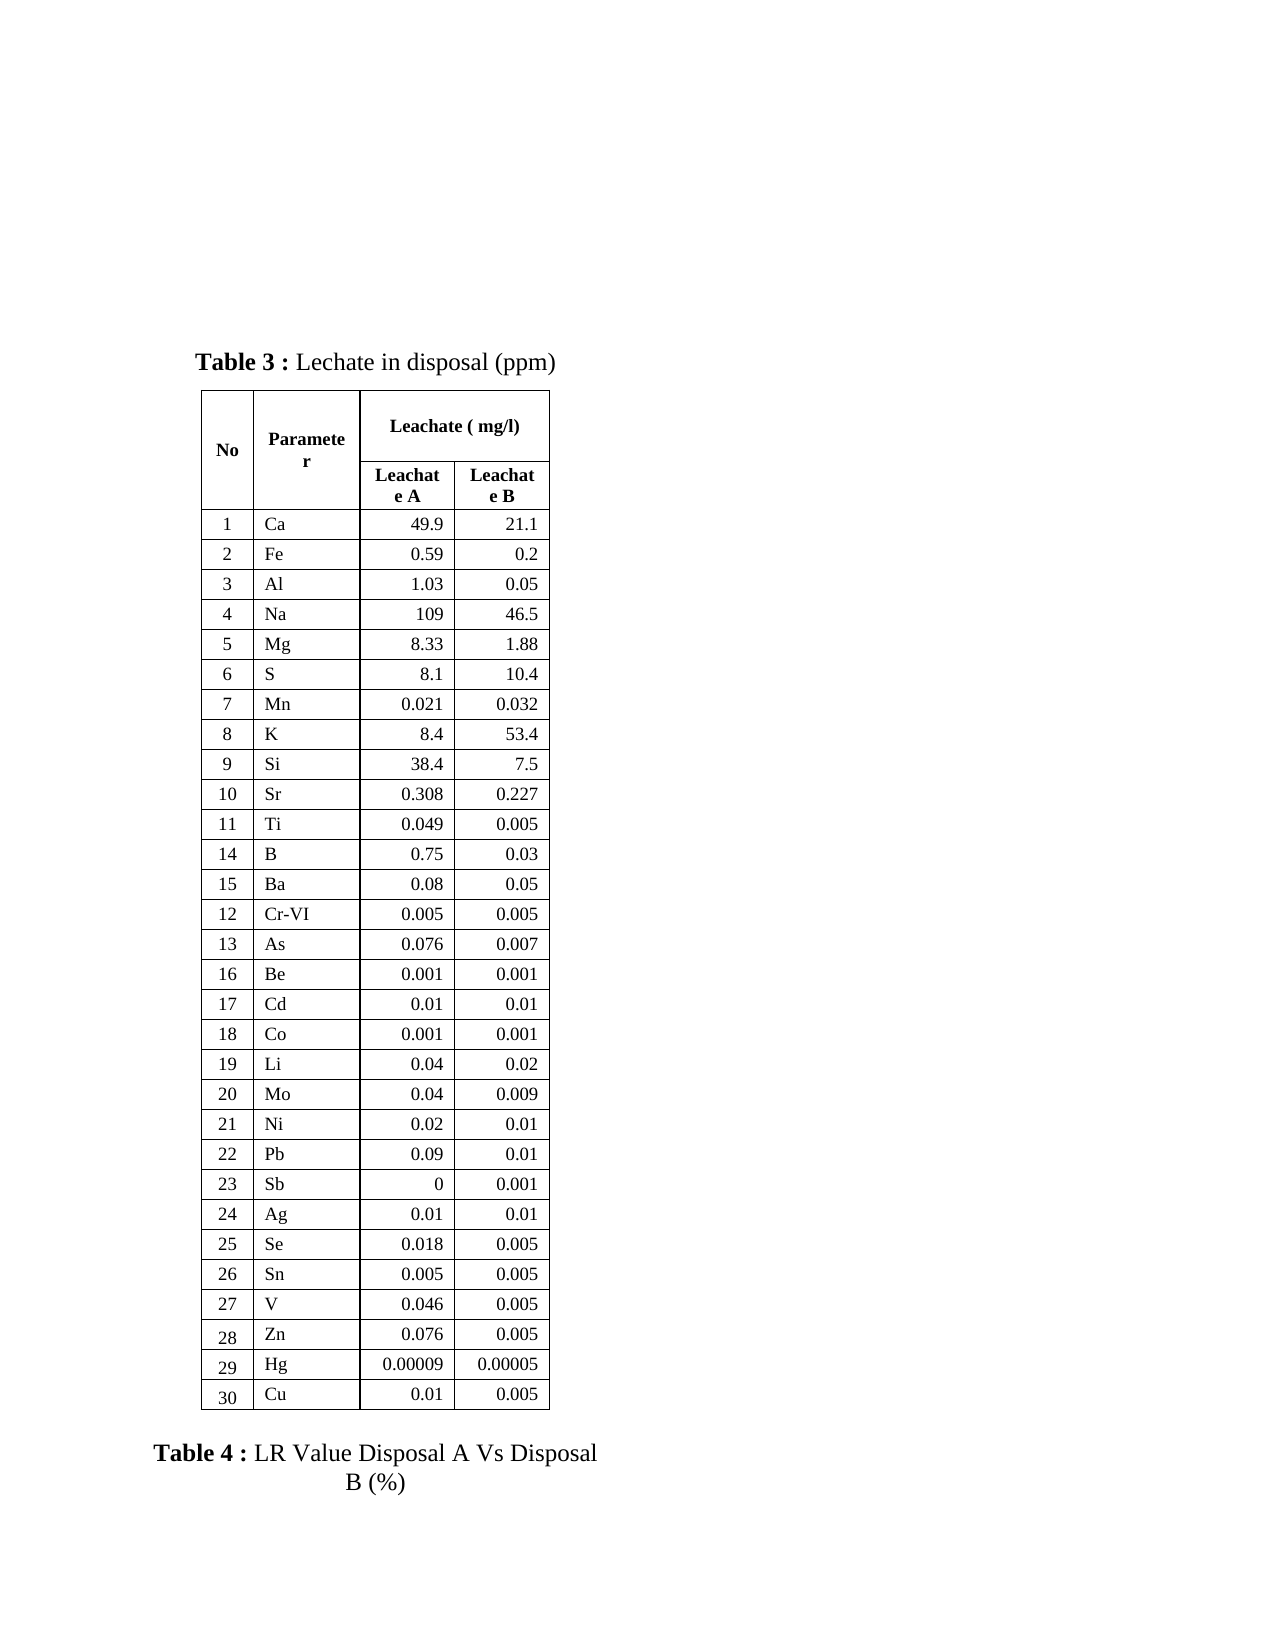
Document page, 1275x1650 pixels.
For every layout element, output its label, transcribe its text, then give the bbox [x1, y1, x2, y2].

table_cell 18 [202, 1020, 253, 1048]
table_cell 53.4 [455, 720, 549, 748]
table_cell 0.005 [455, 810, 549, 838]
table_cell 14 [202, 840, 253, 868]
table_cell 0.01 [455, 1110, 549, 1138]
table_cell 23 [202, 1170, 253, 1198]
table_cell 8 [202, 720, 253, 748]
table_cell 0 [361, 1170, 454, 1198]
table_cell Al [254, 570, 359, 598]
table_cell Hg [254, 1350, 359, 1378]
table_cell Pb [254, 1140, 359, 1168]
table_cell 0.076 [361, 930, 454, 958]
table_cell 0.308 [361, 780, 454, 808]
table_cell 0.046 [361, 1290, 454, 1318]
table_cell Fe [254, 540, 359, 568]
table_cell 7 [202, 690, 253, 718]
table_cell 0.021 [361, 690, 454, 718]
table_cell 27 [202, 1290, 253, 1318]
table_cell 0.08 [361, 870, 454, 898]
table_cell 0.005 [455, 1380, 549, 1408]
table_cell 0.03 [455, 840, 549, 868]
table_cell 0.018 [361, 1230, 454, 1258]
table_cell 0.04 [361, 1080, 454, 1108]
table_cell 0.005 [455, 1320, 549, 1348]
table_cell 109 [361, 600, 454, 628]
table_cell 10.4 [455, 660, 549, 688]
table_cell 0.076 [361, 1320, 454, 1348]
table_cell 0.001 [455, 1020, 549, 1048]
table_cell 0.009 [455, 1080, 549, 1108]
table_cell 1.88 [455, 630, 549, 658]
table_cell 25 [202, 1230, 253, 1258]
table_cell Ag [254, 1200, 359, 1228]
table_cell 11 [202, 810, 253, 838]
table_header Parameter [254, 391, 359, 508]
table_cell 8.4 [361, 720, 454, 748]
table_cell Se [254, 1230, 359, 1258]
table_cell 0.049 [361, 810, 454, 838]
table_cell 17 [202, 990, 253, 1018]
table_cell 0.00005 [455, 1350, 549, 1378]
text Table 3 : Lechate in disposal (ppm) [150, 347, 601, 375]
table_cell 0.05 [455, 570, 549, 598]
table_cell 0.59 [361, 540, 454, 568]
table_cell 26 [202, 1260, 253, 1288]
table_cell Ni [254, 1110, 359, 1138]
table_cell 1 [202, 510, 253, 538]
table_cell 22 [202, 1140, 253, 1168]
table_cell Sn [254, 1260, 359, 1288]
table_cell 0.01 [455, 1200, 549, 1228]
table_cell 0.005 [455, 1290, 549, 1318]
table_cell 0.01 [361, 1380, 454, 1408]
table_cell Sr [254, 780, 359, 808]
table_cell 0.005 [361, 900, 454, 928]
table_cell Be [254, 960, 359, 988]
table_cell 28 [202, 1320, 253, 1348]
table_cell 21 [202, 1110, 253, 1138]
table_cell Sb [254, 1170, 359, 1198]
table_cell 5 [202, 630, 253, 658]
table_header Leachate ( mg/l) [361, 391, 549, 461]
table_cell 0.005 [455, 900, 549, 928]
table_cell 19 [202, 1050, 253, 1078]
table_cell Zn [254, 1320, 359, 1348]
table_cell Ti [254, 810, 359, 838]
table_header No [202, 391, 253, 508]
table_cell 0.75 [361, 840, 454, 868]
table_cell 0.05 [455, 870, 549, 898]
table_cell 21.1 [455, 510, 549, 538]
table_cell Cu [254, 1380, 359, 1408]
table_cell Si [254, 750, 359, 778]
table_cell Leachate A [361, 462, 454, 508]
table_cell 0.00009 [361, 1350, 454, 1378]
table_cell Co [254, 1020, 359, 1048]
table_cell 0.02 [361, 1110, 454, 1138]
table_cell Cr-VI [254, 900, 359, 928]
table_cell Cd [254, 990, 359, 1018]
table_cell 15 [202, 870, 253, 898]
table_cell 0.01 [455, 990, 549, 1018]
table_cell 0.005 [361, 1260, 454, 1288]
table_cell S [254, 660, 359, 688]
table_cell 0.04 [361, 1050, 454, 1078]
table_cell 12 [202, 900, 253, 928]
table_cell 0.227 [455, 780, 549, 808]
table_cell Mo [254, 1080, 359, 1108]
table_cell 30 [202, 1380, 253, 1408]
table_cell 7.5 [455, 750, 549, 778]
table_cell 0.005 [455, 1260, 549, 1288]
table_cell 49.9 [361, 510, 454, 538]
table_cell Li [254, 1050, 359, 1078]
table_cell 0.005 [455, 1230, 549, 1258]
table_cell 0.01 [361, 1200, 454, 1228]
table_cell Leachate B [455, 462, 549, 508]
table_cell 9 [202, 750, 253, 778]
table_cell Mn [254, 690, 359, 718]
table_cell 29 [202, 1350, 253, 1378]
table_cell 6 [202, 660, 253, 688]
table_cell 8.33 [361, 630, 454, 658]
table_cell 0.02 [455, 1050, 549, 1078]
table_cell 16 [202, 960, 253, 988]
table_cell 0.007 [455, 930, 549, 958]
table_cell 0.01 [455, 1140, 549, 1168]
table_cell 20 [202, 1080, 253, 1108]
table_cell Ca [254, 510, 359, 538]
table_cell V [254, 1290, 359, 1318]
table_cell B [254, 840, 359, 868]
table_cell 0.01 [361, 990, 454, 1018]
text Table 4 : LR Value Disposal A Vs Disposal B (%) [150, 1438, 601, 1496]
table_cell 24 [202, 1200, 253, 1228]
table_cell 38.4 [361, 750, 454, 778]
table_cell 8.1 [361, 660, 454, 688]
table_cell 1.03 [361, 570, 454, 598]
table_cell 13 [202, 930, 253, 958]
table_cell Mg [254, 630, 359, 658]
table_cell 0.001 [455, 1170, 549, 1198]
table_cell 3 [202, 570, 253, 598]
table_cell 4 [202, 600, 253, 628]
table_cell 0.001 [361, 960, 454, 988]
table_cell K [254, 720, 359, 748]
table_cell 0.001 [455, 960, 549, 988]
table_cell 46.5 [455, 600, 549, 628]
table_cell 10 [202, 780, 253, 808]
table_cell Na [254, 600, 359, 628]
table_cell As [254, 930, 359, 958]
table_cell 0.032 [455, 690, 549, 718]
table_cell Ba [254, 870, 359, 898]
table_cell 0.001 [361, 1020, 454, 1048]
table_cell 2 [202, 540, 253, 568]
table_cell 0.2 [455, 540, 549, 568]
table_cell 0.09 [361, 1140, 454, 1168]
